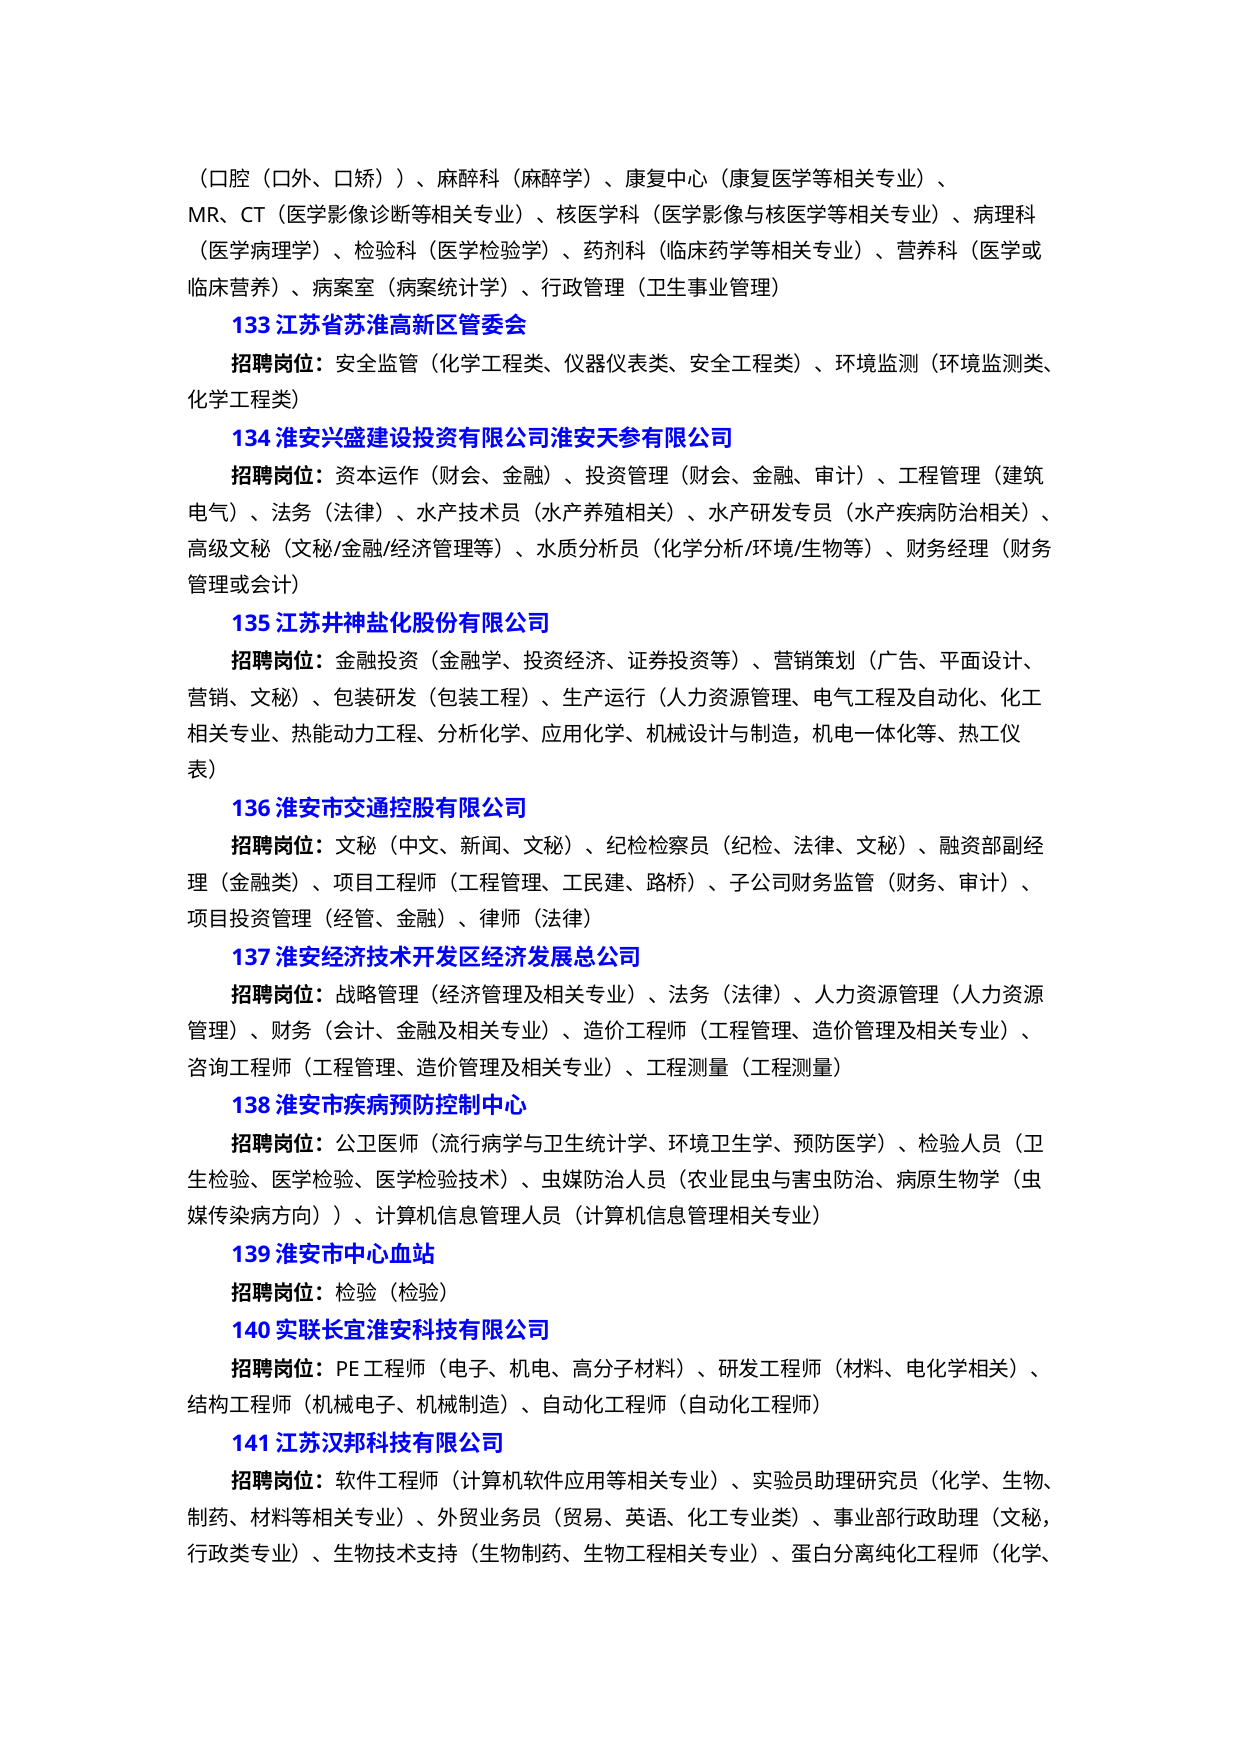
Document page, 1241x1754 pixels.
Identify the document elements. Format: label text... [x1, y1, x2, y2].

text 136 淮安市交通控股有限公司 [187, 790, 1053, 823]
text 135 江苏井神盐化股份有限公司 [187, 605, 1053, 638]
text 招聘岗位：安全监管（化学工程类、仪器仪表类、安全工程类）、环境监测（环境监测类、化学工程类） [187, 347, 1053, 413]
text 招聘岗位：资本运作（财会、金融）、投资管理（财会、金融、审计）、工程管理（建筑电气）、法务（法律）、水产技术员（水产养殖相关）、水产研发专员（水产疾病防治相关）、高级文秘（文秘/金融/经济管理等）、水质分析员（化学分析/环境/生物等）、财务经理（财务管理或会计） [187, 459, 1053, 599]
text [187, 1465, 1053, 1567]
text 134 淮安兴盛建设投资有限公司淮安天参有限公司 [187, 419, 1053, 453]
text 招聘岗位：战略管理（经济管理及相关专业）、法务（法律）、人力资源管理（人力资源管理）、财务（会计、金融及相关专业）、造价工程师（工程管理、造价管理及相关专业）、咨询工程师（工程管理、造价管理及相关专业）、工程测量（工程测量） [187, 978, 1053, 1081]
text 133 江苏省苏淮高新区管委会 [187, 307, 1053, 340]
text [187, 162, 1053, 301]
text 138 淮安市疾病预防控制中心 [187, 1087, 1053, 1121]
text 140 实联长宜淮安科技有限公司 [187, 1312, 1053, 1346]
text 139 淮安市中心血站 [187, 1236, 1053, 1269]
text 137 淮安经济技术开发区经济发展总公司 [187, 938, 1053, 972]
text 招聘岗位：PE工程师（电子、机电、高分子材料）、研发工程师（材料、电化学相关）、结构工程师（机械电子、机械制造）、自动化工程师（自动化工程师） [187, 1352, 1053, 1419]
text 招聘岗位：文秘（中文、新闻、文秘）、纪检检察员（纪检、法律、文秘）、融资部副经理（金融类）、项目工程师（工程管理、工民建、路桥）、子公司财务监管（财务、审计）、项目投资管理（经管、金融）、律师（法律） [187, 830, 1053, 932]
text 招聘岗位：检验（检验） [187, 1276, 1053, 1306]
text 招聘岗位：金融投资（金融学、投资经济、证券投资等）、营销策划（广告、平面设计、营销、文秘）、包装研发（包装工程）、生产运行（人力资源管理、电气工程及自动化、化工相关专业、热能动力工程、分析化学、应用化学、机械设计与制造，机电一体化等、热工仪表） [187, 645, 1053, 784]
text 招聘岗位：医师（流行病学与卫生统计学、环境卫生学、预防医学）、检验人员（卫生检验、医学检验、医学检验技术）、虫媒防治人员（农业昆虫与害虫防治、病原生物学（虫媒传染病方向））、计算机信息管理人员（计算机信息管理相关专业） [187, 1127, 1053, 1230]
text 141 江苏汉邦科技有限公司 [187, 1425, 1053, 1458]
